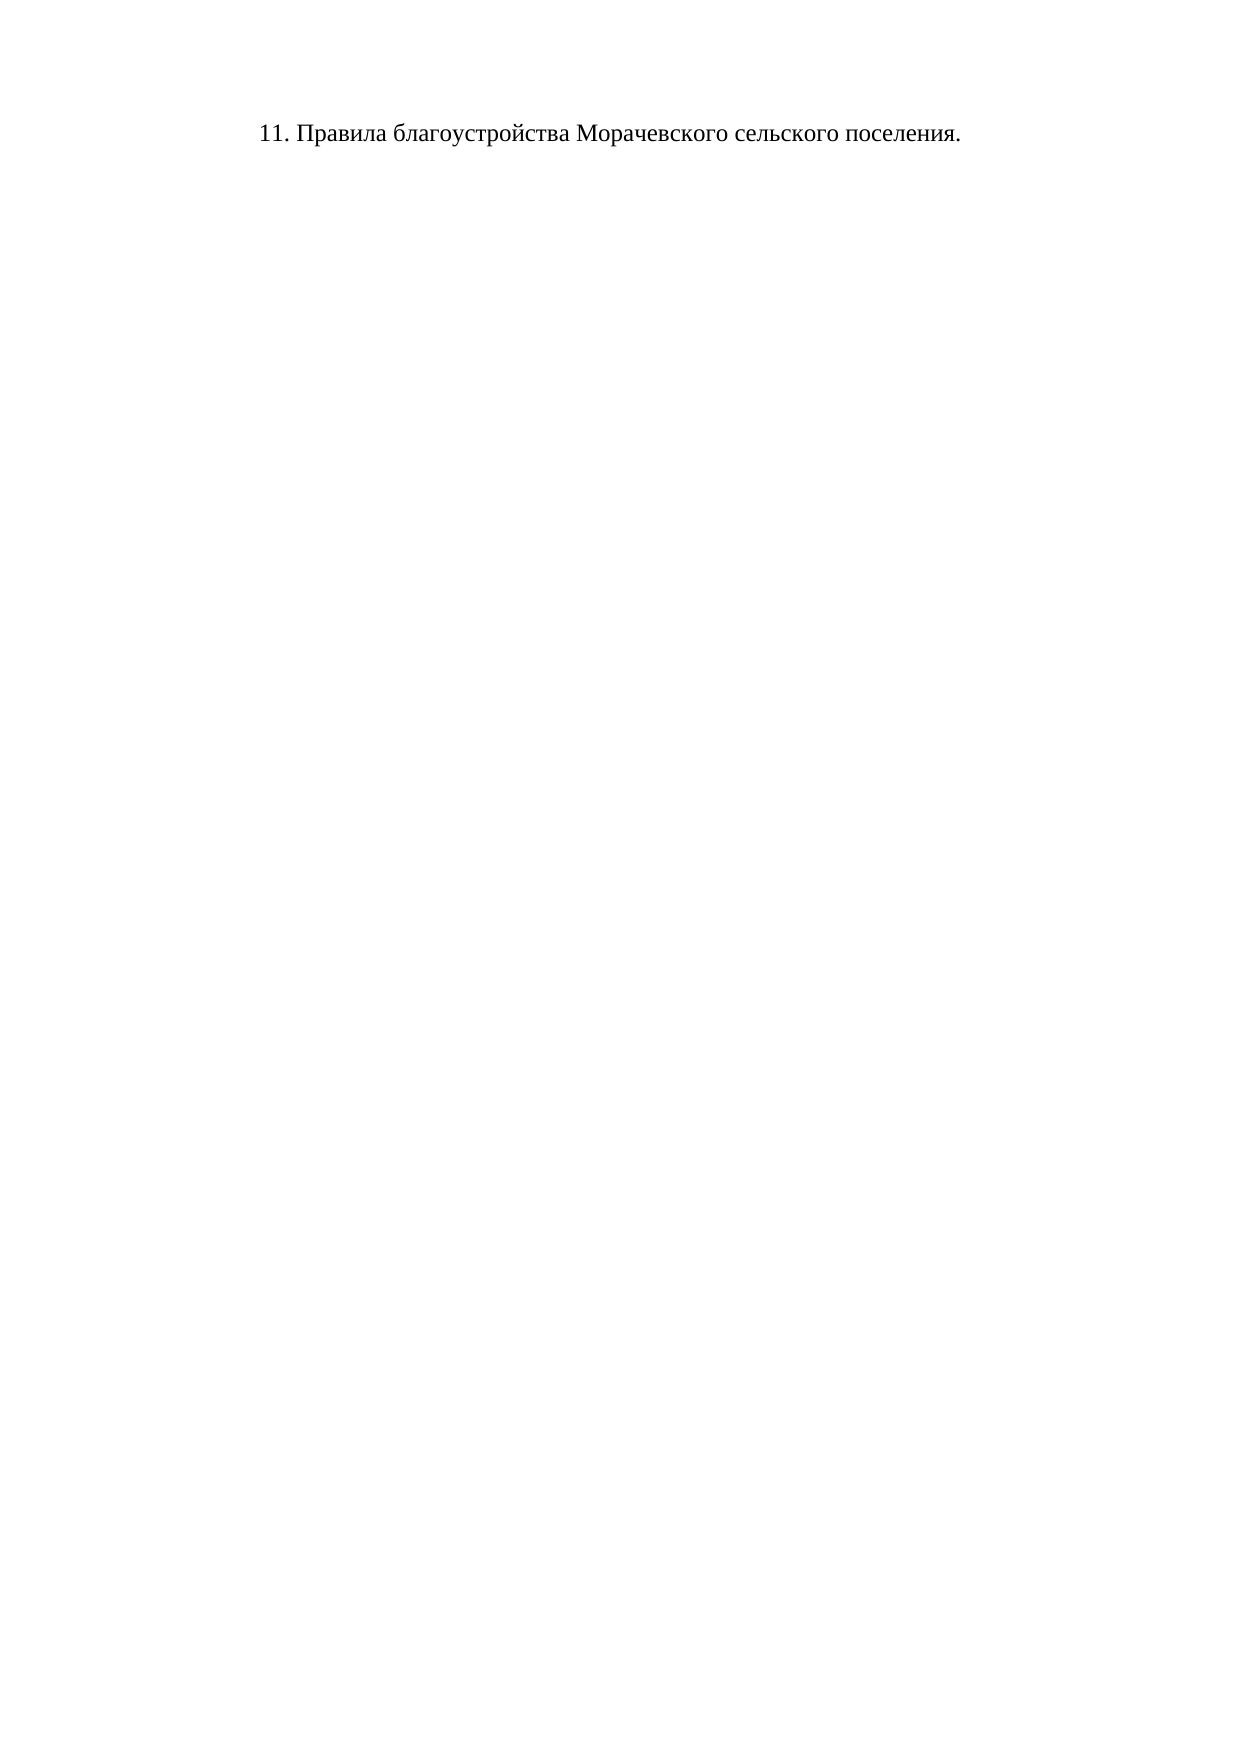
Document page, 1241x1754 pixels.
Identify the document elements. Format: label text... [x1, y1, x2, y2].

text 11. Правила благоустройства Морачевского сельского поселения. [199, 118, 1146, 147]
